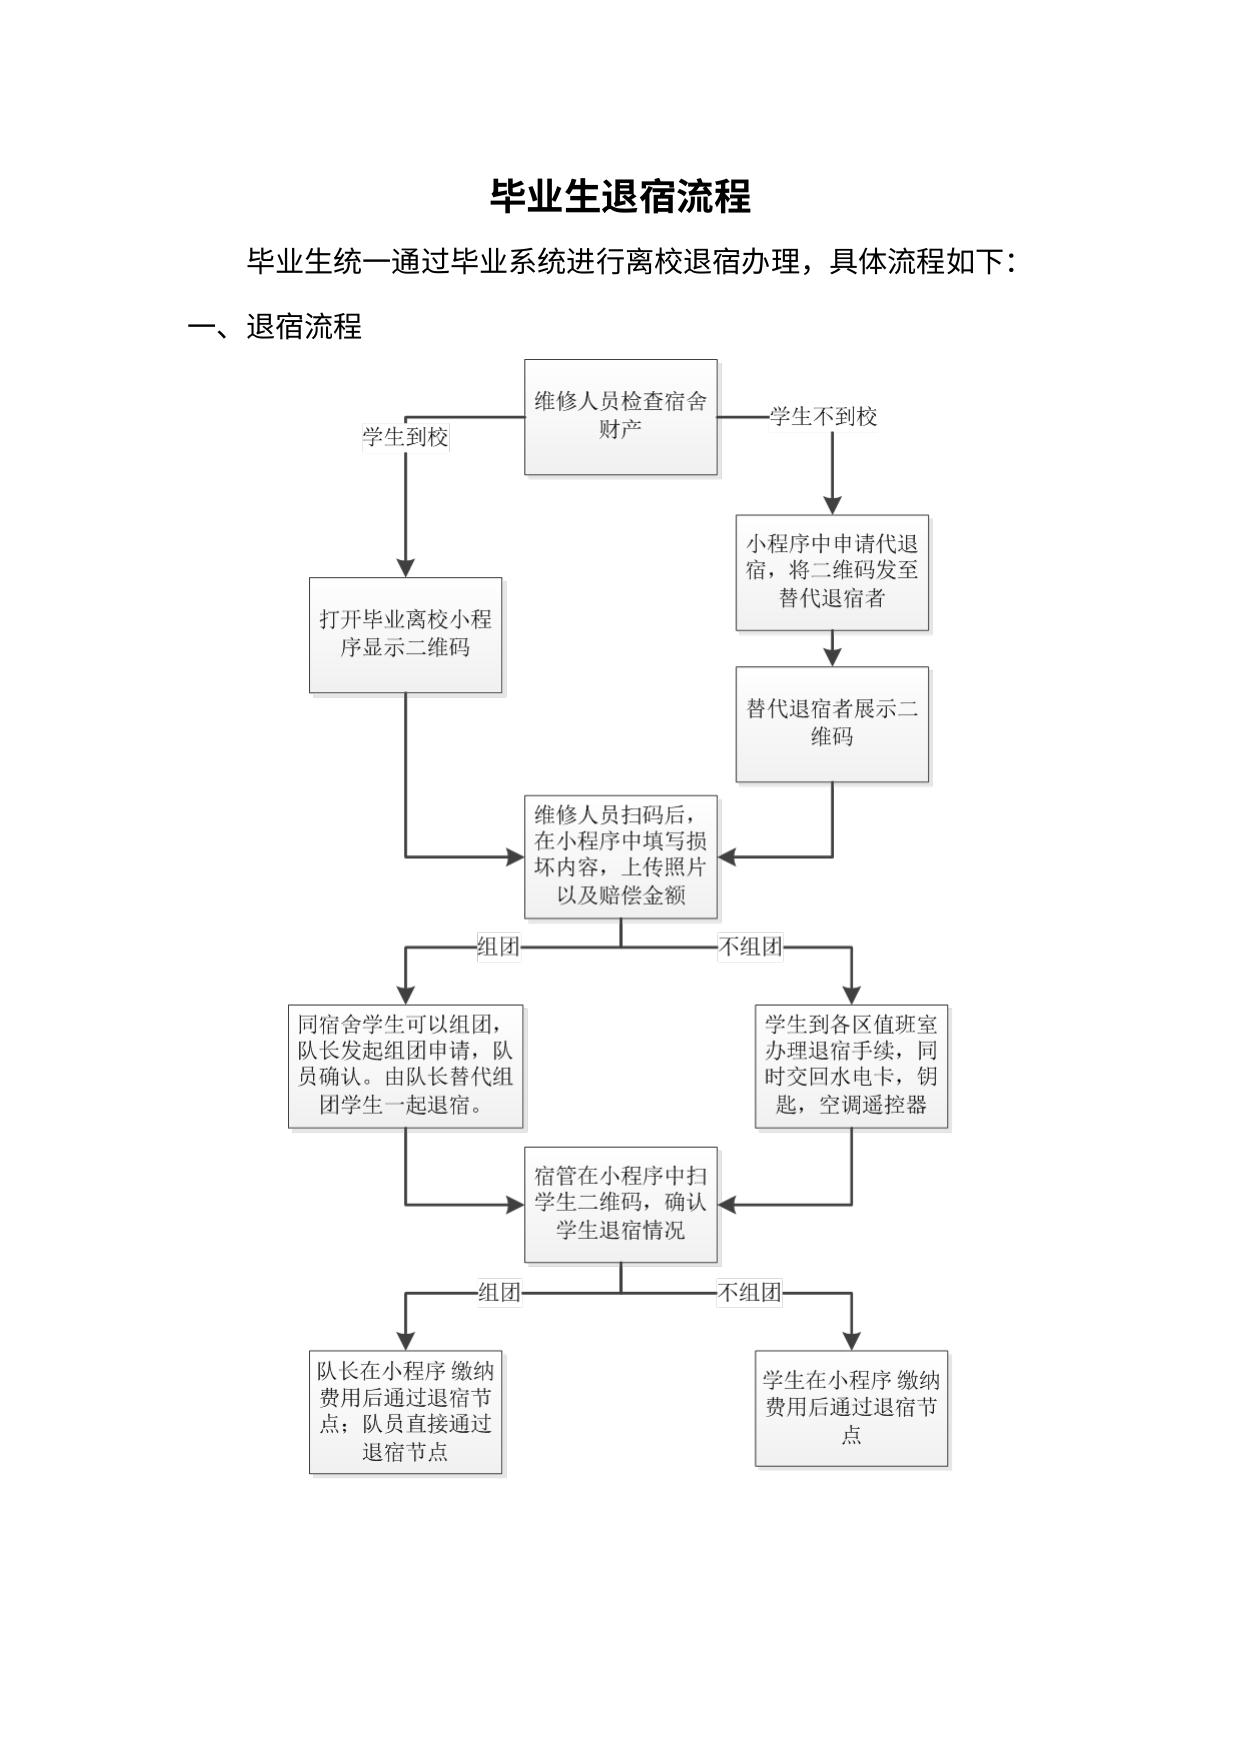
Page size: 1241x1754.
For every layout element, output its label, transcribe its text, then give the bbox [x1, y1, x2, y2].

text 一、退宿流程 [187, 292, 1053, 357]
text 毕业生退宿流程 [187, 162, 1053, 227]
text 毕业生统一通过毕业系统进行离校退宿办理，具体流程如下： [187, 227, 1053, 292]
picture [285, 357, 955, 1482]
